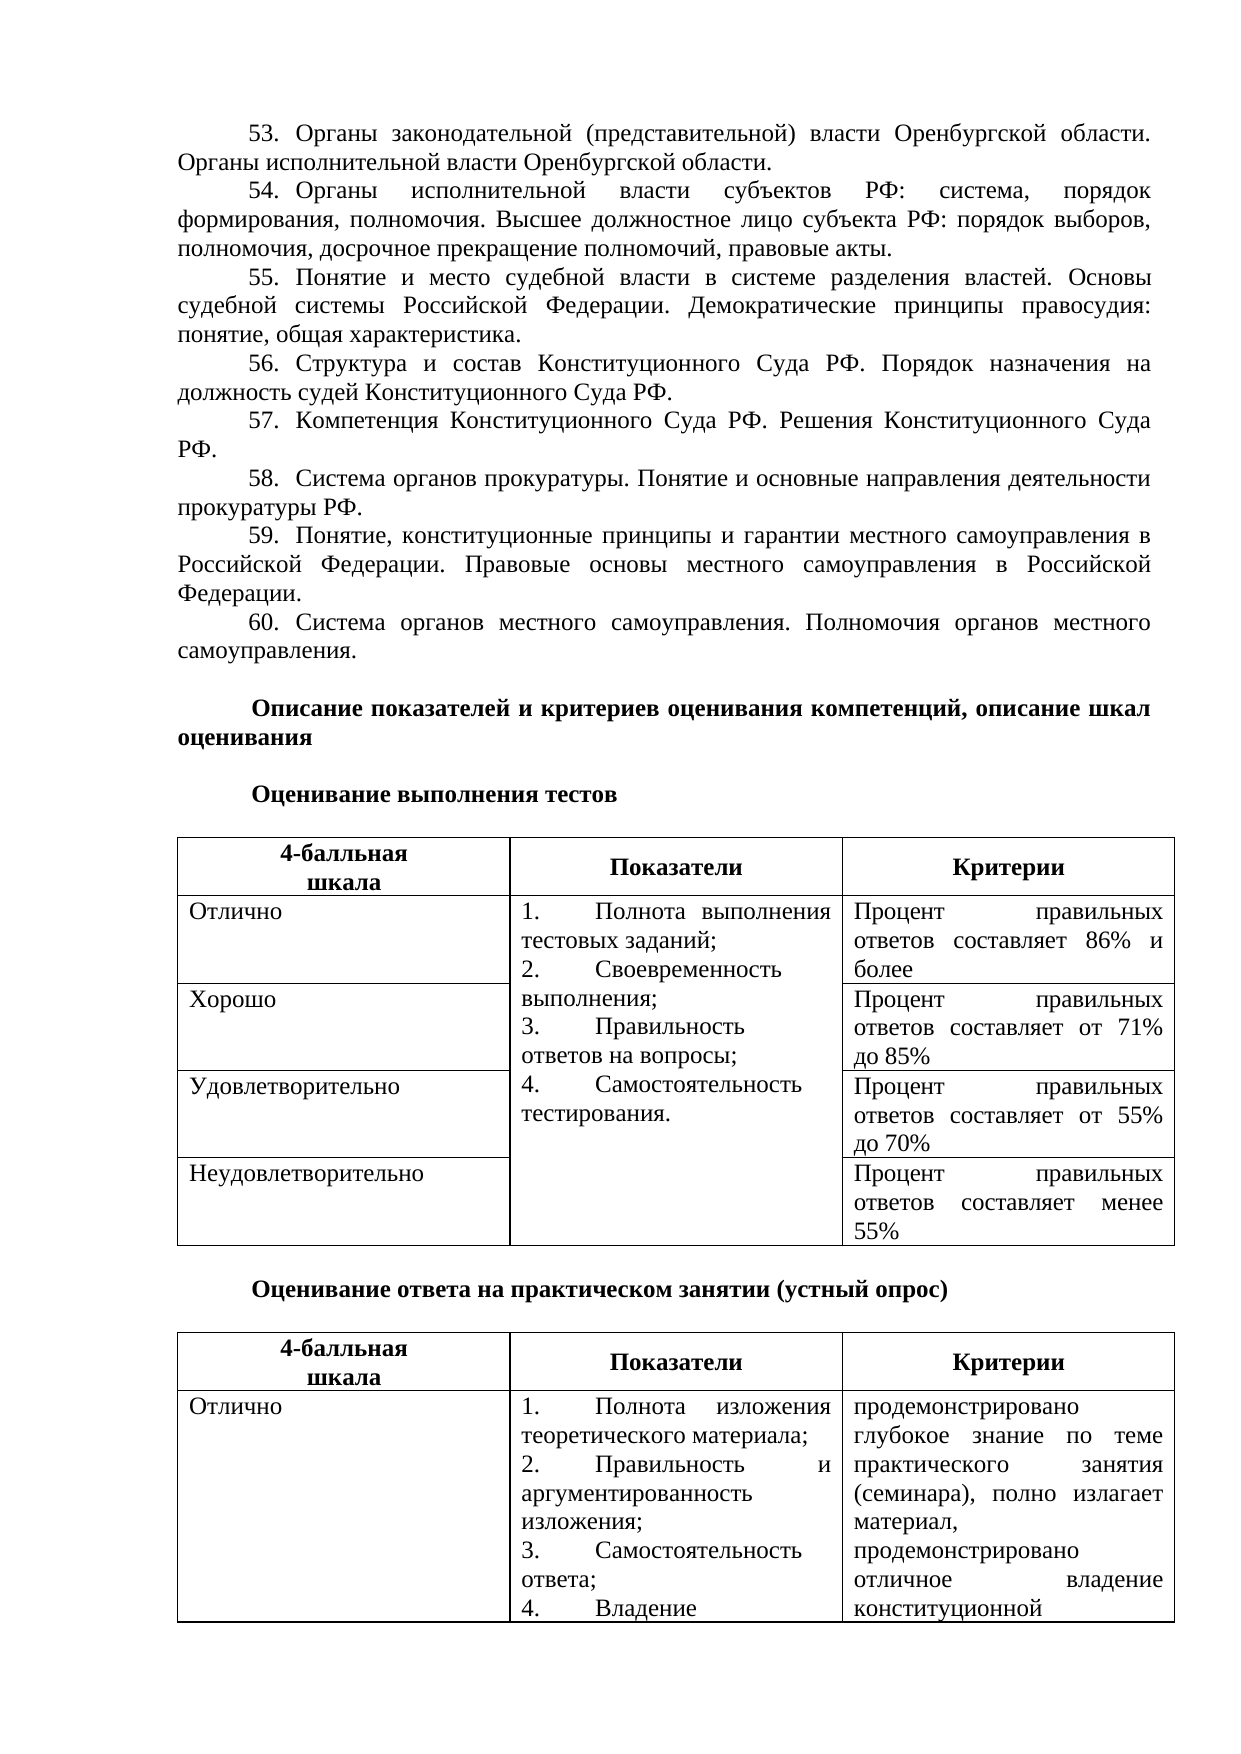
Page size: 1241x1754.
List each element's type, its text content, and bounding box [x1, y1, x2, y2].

table_header 4-балльная шкала [381, 1333, 509, 1390]
list Компетенция Конституционного Суда РФ. Решения Конституционного Суда РФ. [177, 406, 1152, 463]
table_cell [511, 1391, 842, 1621]
list Понятие, конституционные принципы и гарантии местного самоуправления в Российской Федерации. Правовые основы местного самоуправления в Российской Федерации. [177, 521, 1152, 607]
list Структура и состав Конституционного Суда РФ. Порядок назначения на должность судей Конституционного Суда РФ. [177, 348, 1152, 406]
table_cell Процент правильных ответов составляет менее 55% [843, 1158, 1174, 1244]
text Описание показателей и критериев оценивания компетенций, описание шкал оценивания [177, 693, 1152, 751]
table_cell Процент правильных ответов составляет 86% и более [843, 896, 1174, 983]
table_cell Процент правильных ответов составляет от 55% до 70% [843, 1071, 1174, 1157]
table_header Критерии [843, 1333, 1174, 1390]
table_header 4-балльная шкала [178, 1333, 307, 1390]
table_cell Хорошо [178, 984, 509, 1070]
list Понятие и место судебной власти в системе разделения властей. Основы судебной системы Российской Федерации. Демократические принципы правосудия: понятие, общая характеристика. [177, 262, 1152, 348]
table_cell Отлично [178, 896, 509, 983]
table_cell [843, 1391, 1174, 1621]
table_cell Неудовлетворительно [178, 1158, 509, 1244]
table_header Показатели [511, 1333, 842, 1390]
table_header 4-балльная шкала [381, 838, 509, 895]
table_cell 1. Полнота выполнения тестовых заданий; 2. Своевременность выполнения; 3. Правильность ответов на вопросы; 4. Самостоятельность тестирования. [511, 896, 842, 1244]
list Система органов прокуратуры. Понятие и основные направления деятельности прокуратуры РФ. [177, 463, 1152, 521]
list Органы исполнительной власти субъектов РФ: система, порядок формирования, полномочия. Высшее должностное лицо субъекта РФ: порядок выборов, полномочия, досрочное прекращение полномочий, правовые акты. [177, 176, 1152, 262]
table_header 4-балльная шкала [178, 838, 307, 895]
list Органы законодательной (представительной) власти Оренбургской области. Органы исполнительной власти Оренбургской области. [177, 118, 1152, 176]
text Оценивание ответа на практическом занятии (устный опрос) [177, 1274, 1152, 1303]
table_header Критерии [843, 838, 1174, 895]
list Система органов местного самоуправления. Полномочия органов местного самоуправления. [177, 607, 1152, 664]
table_cell Отлично [178, 1391, 509, 1621]
text Оценивание выполнения тестов [177, 779, 1152, 808]
table_cell Процент правильных ответов составляет от 71% до 85% [843, 984, 1174, 1070]
table_cell Удовлетворительно [178, 1071, 509, 1157]
table_header Показатели [511, 838, 842, 895]
